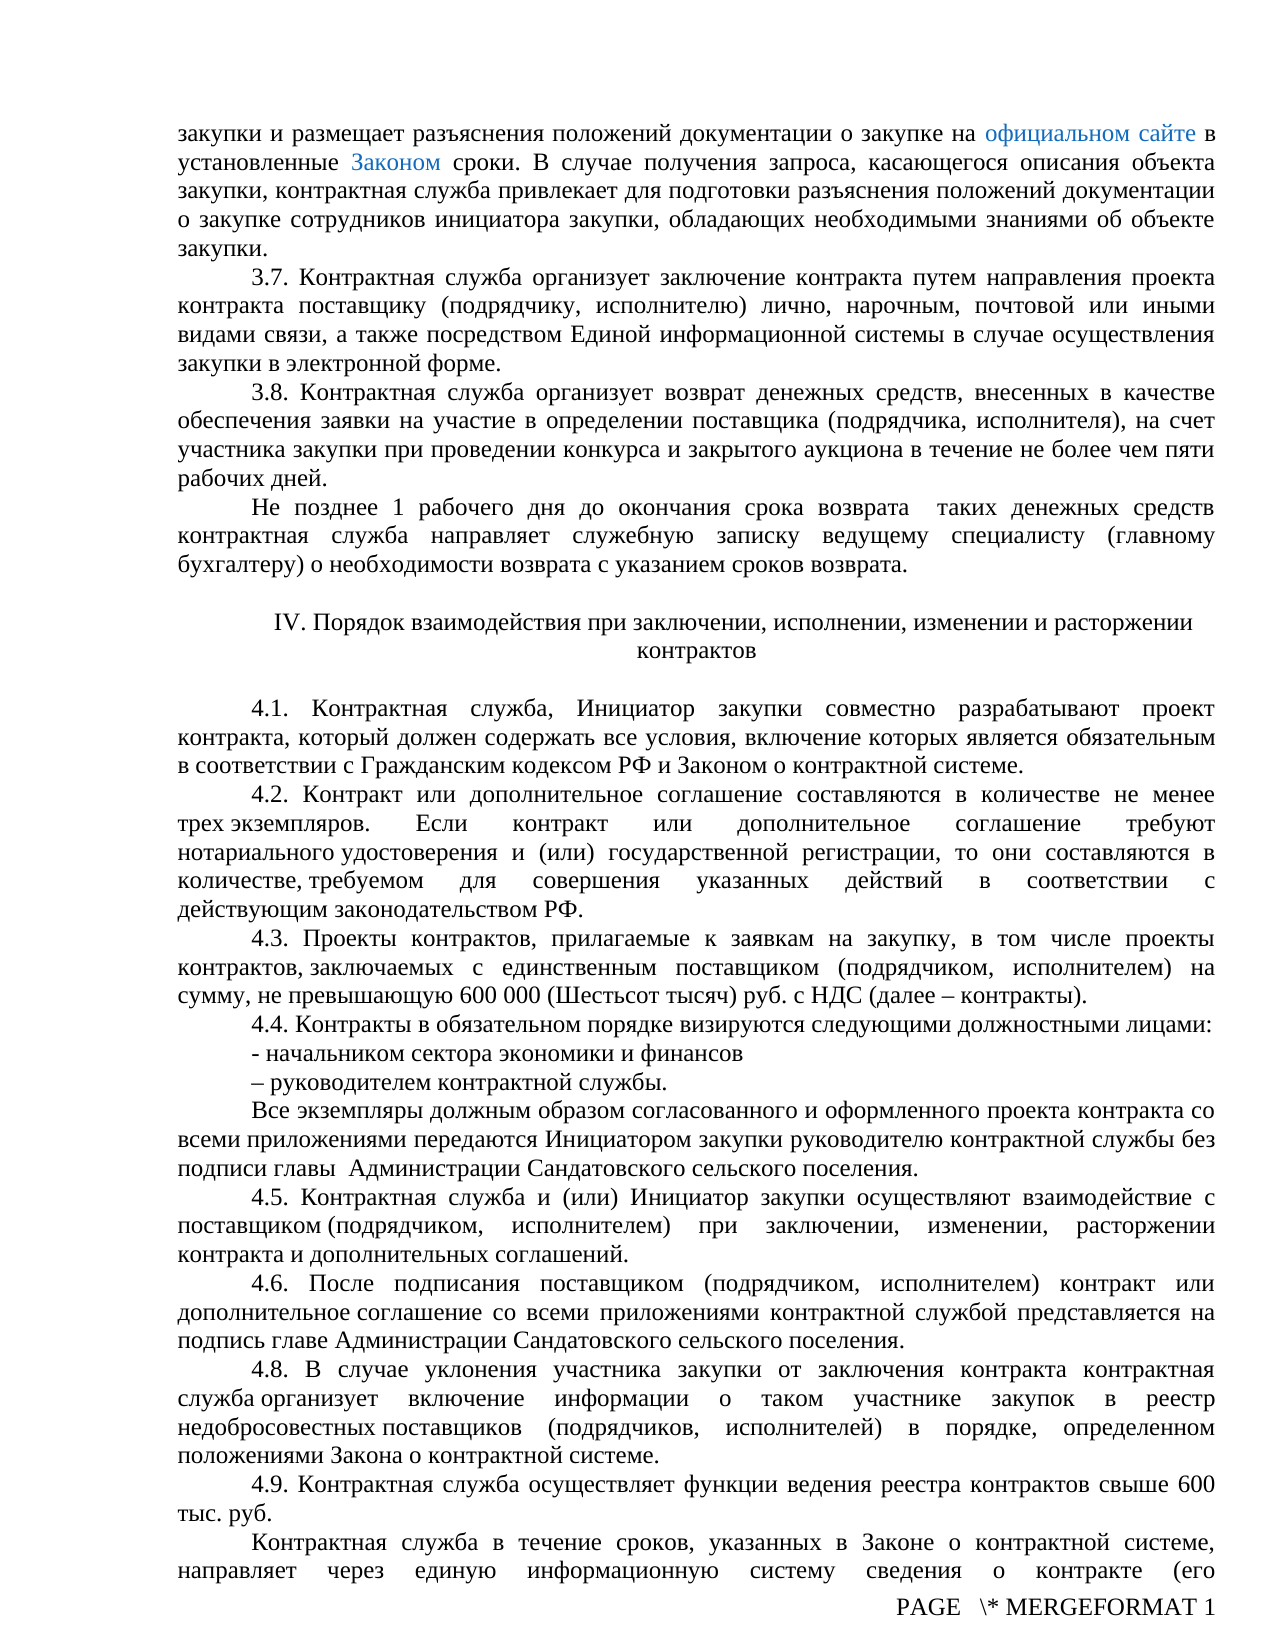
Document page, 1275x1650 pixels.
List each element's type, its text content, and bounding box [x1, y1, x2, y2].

text 4.1. Контрактная служба, Инициатор закупки совместно разрабатывают проект контракта, который должен содержать все условия, включение которых является обязательным в соответствии с Гражданским кодексом РФ и Законом о контрактной системе. [177, 693, 1216, 779]
text 3.8. Контрактная служба организует возврат денежных средств, внесенных в качестве обеспечения заявки на участие в определении поставщика (подрядчика, исполнителя), на счет участника закупки при проведении конкурса и закрытого аукциона в течение не более чем пяти рабочих дней. [177, 377, 1216, 492]
text - начальником сектора экономики и финансов [177, 1038, 1216, 1067]
text – руководителем контрактной службы. [177, 1067, 1216, 1096]
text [177, 1527, 1216, 1584]
text 4.8. В случае уклонения участника закупки от заключения контракта контрактная служба организует включение информации о таком участнике закупок в реестр недобросовестных поставщиков (подрядчиков, исполнителей) в порядке, определенном положениями Закона о контрактной системе. [177, 1354, 1216, 1469]
text 4.9. Контрактная служба осуществляет функции ведения реестра контрактов свыше 600 тыс. руб. [177, 1469, 1216, 1527]
text 4.3. Проекты контрактов, прилагаемые к заявкам на закупку, в том числе проекты контрактов, заключаемых с единственным поставщиком (подрядчиком, исполнителем) на сумму, не превышающую 600 000 (Шестьсот тысяч) руб. с НДС (далее – контракты). [177, 923, 1216, 1009]
text 3.7. Контрактная служба организует заключение контракта путем направления проекта контракта поставщику (подрядчику, исполнителю) лично, нарочным, почтовой или иными видами связи, а также посредством Единой информационной системы в случае осуществления закупки в электронной форме. [177, 262, 1216, 377]
text Не позднее 1 рабочего дня до окончания срока возврата таких денежных средств контрактная служба направляет служебную записку ведущему специалисту (главному бухгалтеру) о необходимости возврата с указанием сроков возврата. [177, 492, 1216, 578]
text IV. Порядок взаимодействия при заключении, исполнении, изменении и расторжении контрактов [177, 607, 1216, 664]
text 4.6. После подписания поставщиком (подрядчиком, исполнителем) контракт или дополнительное соглашение со всеми приложениями контрактной службой представляется на подпись главе Администрации Сандатовского сельского поселения. [177, 1268, 1216, 1354]
text 4.4. Контракты в обязательном порядке визируются следующими должностными лицами: [177, 1009, 1216, 1038]
text 4.5. Контрактная служба и (или) Инициатор закупки осуществляют взаимодействие с поставщиком (подрядчиком, исполнителем) при заключении, изменении, расторжении контракта и дополнительных соглашений. [177, 1182, 1216, 1268]
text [177, 118, 1216, 262]
text Все экземпляры должным образом согласованного и оформленного проекта контракта со всеми приложениями передаются Инициатором закупки руководителю контрактной службы без подписи главы Администрации Сандатовского сельского поселения. [177, 1096, 1216, 1182]
text 4.2. Контракт или дополнительное соглашение составляются в количестве не менее трех экземпляров. Если контракт или дополнительное соглашение требуют нотариального удостоверения и (или) государственной регистрации, то они составляются в количестве, требуемом для совершения указанных действий в соответствии с действующим законодательством РФ. [177, 779, 1216, 923]
